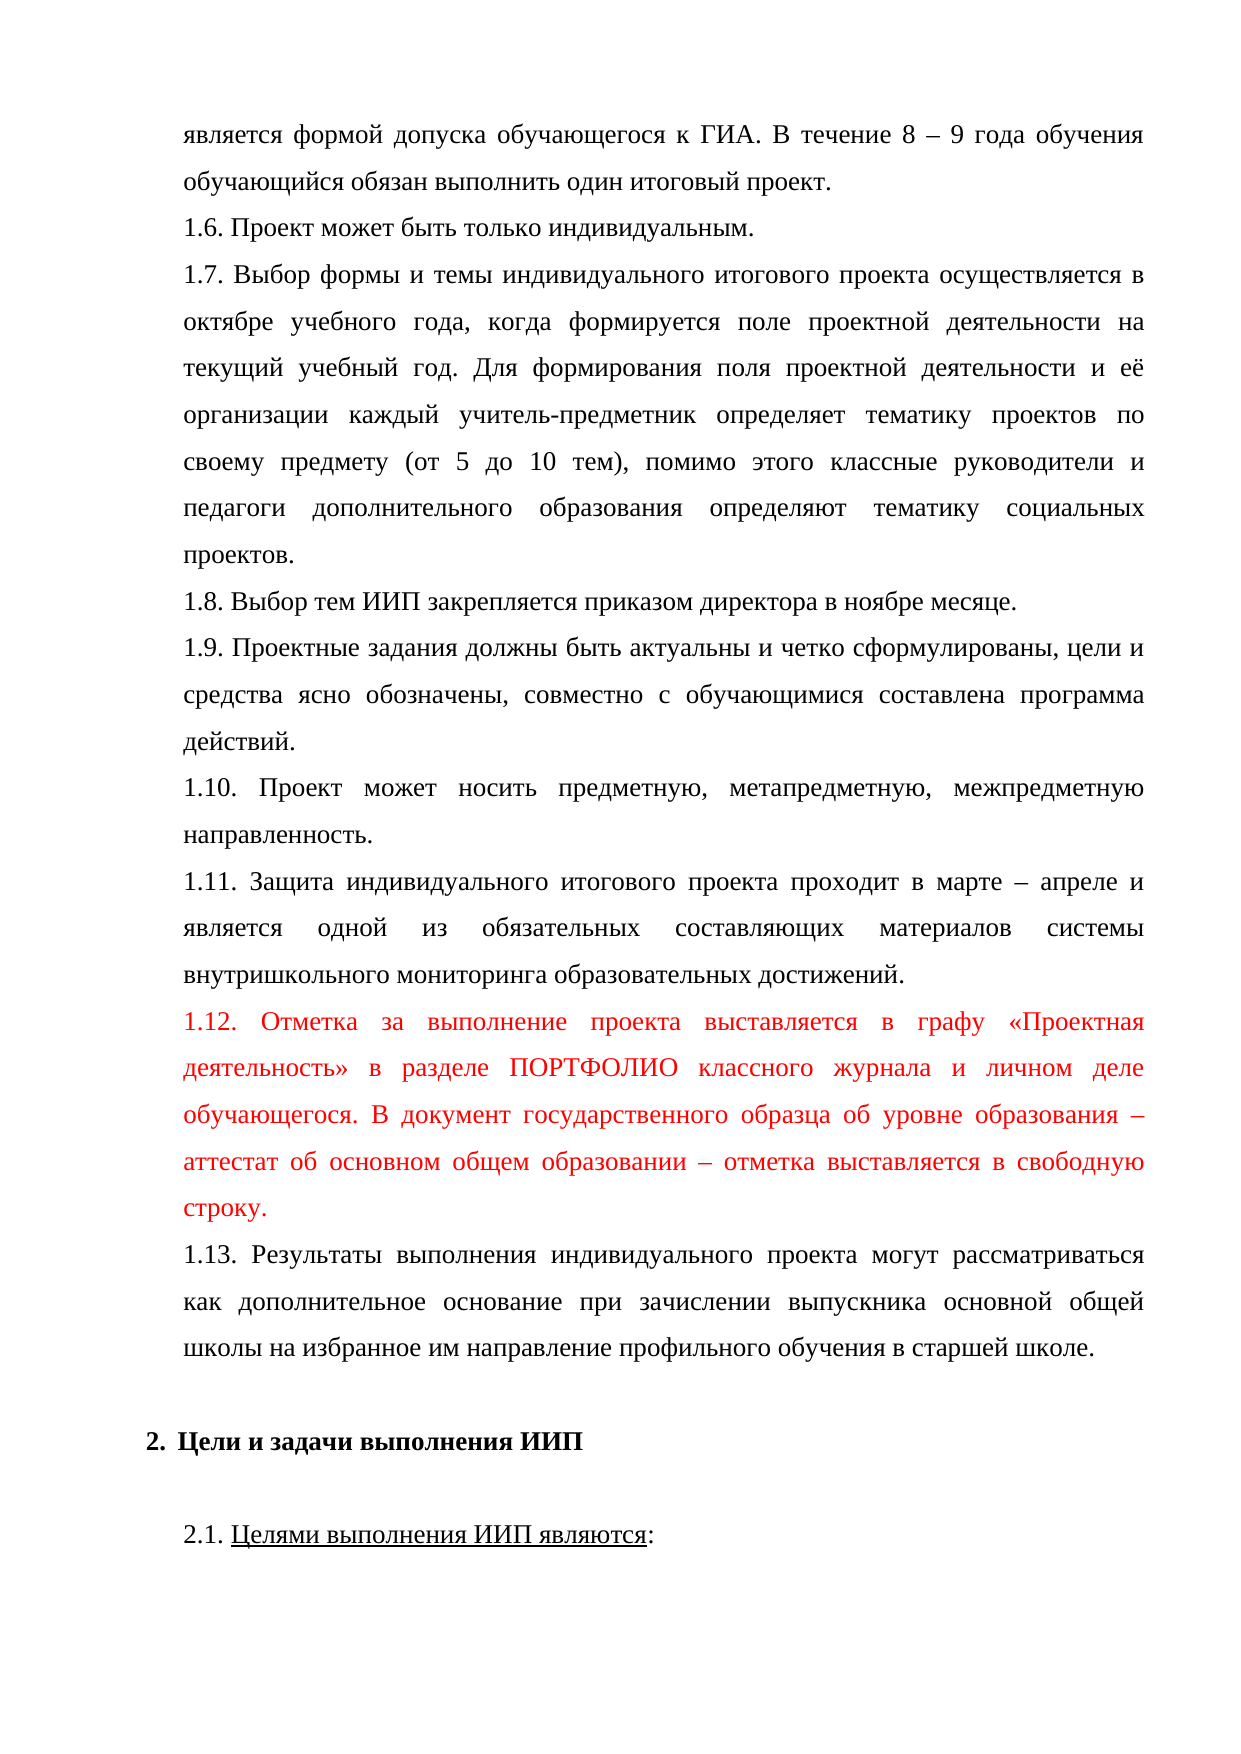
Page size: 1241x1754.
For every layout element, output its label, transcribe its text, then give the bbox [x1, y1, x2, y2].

text 1.13. Результаты выполнения индивидуального проекта могут рассматриваться как дополнительное основание при зачислении выпускника основной общей школы на избранное им направление профильного обучения в старшей школе. [183, 1238, 1146, 1363]
text 1.6. Проект может быть только индивидуальным. [183, 211, 1146, 243]
list Цели и задачи выполнения ИИП [146, 1425, 1146, 1456]
text 1.9. Проектные задания должны быть актуальны и четко сформулированы, цели и средства ясно обозначены, совместно с обучающимися составлена программа действий. [183, 631, 1146, 756]
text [183, 118, 1146, 196]
text 1.10. Проект может носить предметную, метапредметную, межпредметную направленность. [183, 771, 1146, 849]
text 1.8. Выбор тем ИИП закрепляется приказом директора в ноябре месяце. [183, 585, 1146, 616]
text 1.7. Выбор формы и темы индивидуального итогового проекта осуществляется в октябре учебного года, когда формируется поле проектной деятельности на текущий учебный год. Для формирования поля проектной деятельности и её организации каждый учитель-предметник определяет тематику проектов по своему предмету (от 5 до 10 тем), помимо этого классные руководители и педагоги дополнительного образования определяют тематику социальных проектов. [183, 258, 1146, 569]
text 2.1. Целями выполнения ИИП являются: [183, 1518, 1146, 1549]
text 1.12. Отметка за выполнение проекта выставляется в графу «Проектная деятельность» в разделе ПОРТФОЛИО классного журнала и личном деле обучающегося. В документ государственного образца об уровне образования – аттестат об основном общем образовании – отметка выставляется в свободную строку. [183, 1005, 1146, 1223]
text 1.11. Защита индивидуального итогового проекта проходит в марте – апреле и является одной из обязательных составляющих материалов системы внутришкольного мониторинга образовательных достижений. [183, 865, 1146, 989]
